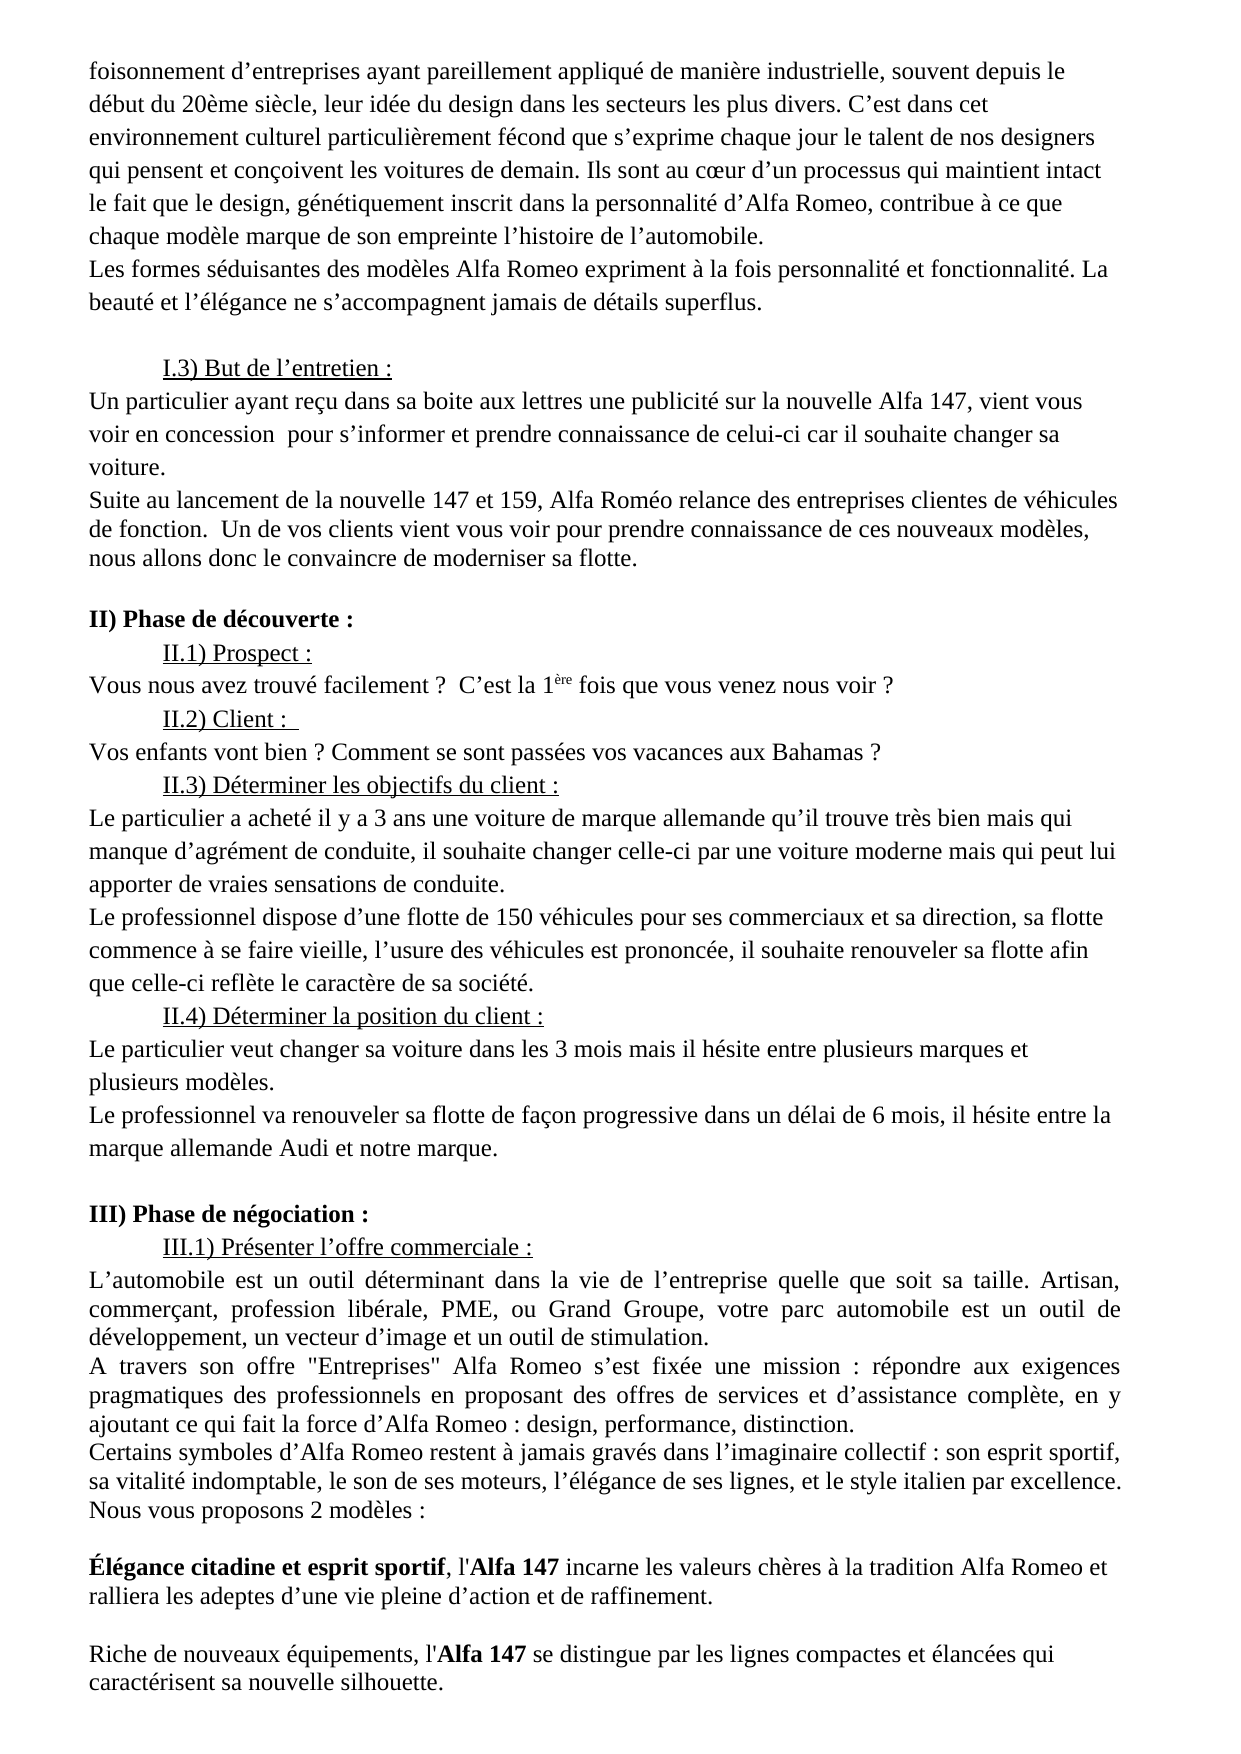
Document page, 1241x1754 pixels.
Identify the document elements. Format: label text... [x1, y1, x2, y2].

text Le professionnel dispose d’une flotte de 150 véhicules pour ses commerciaux et sa direction, sa flotte commence à se faire vieille, l’usure des véhicules est prononcée, il souhaite renouveler sa flotte afin que celle-ci reflète le caractère de sa société. [89, 902, 1122, 997]
text Suite au lancement de la nouvelle 147 et 159, Alfa Roméo relance des entreprises clientes de véhicules de fonction. Un de vos clients vient vous voir pour prendre connaissance de ces nouveaux modèles, nous allons donc le convaincre de moderniser sa flotte. [89, 485, 1122, 572]
text A travers son offre "Entreprises" Alfa Romeo s’est fixée une mission : répondre aux exigences pragmatiques des professionnels en proposant des offres de services et d’assistance complète, en y ajoutant ce qui fait la force d’Alfa Romeo : design, performance, distinction. [89, 1351, 1122, 1437]
text II.1) Prospect : [89, 638, 1122, 666]
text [89, 56, 1122, 250]
text Certains symboles d’Alfa Romeo restent à jamais gravés dans l’imaginaire collectif : son esprit sportif, sa vitalité indomptable, le son de ses moteurs, l’élégance de ses lignes, et le style italien par excellence. [89, 1437, 1122, 1495]
text Vos enfants vont bien ? Comment se sont passées vos vacances aux Bahamas ? [89, 737, 1122, 765]
text Vous nous avez trouvé facilement ? C’est la 1ère fois que vous venez nous voir ? [89, 671, 1122, 699]
text Les formes séduisantes des modèles Alfa Romeo expriment à la fois personnalité et fonctionnalité. La beauté et l’élégance ne s’accompagnent jamais de détails superflus. [89, 254, 1122, 316]
text II.4) Déterminer la position du client : [89, 1001, 1122, 1029]
text Nous vous proposons 2 modèles : [89, 1495, 1122, 1524]
text II.2) Client : [89, 704, 1122, 732]
text L’automobile est un outil déterminant dans la vie de l’entreprise quelle que soit sa taille. Artisan, commerçant, profession libérale, PME, ou Grand Groupe, votre parc automobile est un outil de développement, un vecteur d’image et un outil de stimulation. [89, 1265, 1122, 1351]
text II) Phase de découverte : [89, 604, 1122, 633]
text Le professionnel va renouveler sa flotte de façon progressive dans un délai de 6 mois, il hésite entre la marque allemande Audi et notre marque. [89, 1100, 1122, 1162]
text Le particulier a acheté il y a 3 ans une voiture de marque allemande qu’il trouve très bien mais qui manque d’agrément de conduite, il souhaite changer celle-ci par une voiture moderne mais qui peut lui apporter de vraies sensations de conduite. [89, 803, 1122, 897]
text I.3) But de l’entretien : [89, 353, 1122, 382]
text Le particulier veut changer sa voiture dans les 3 mois mais il hésite entre plusieurs marques et plusieurs modèles. [89, 1034, 1122, 1096]
text III.1) Présenter l’offre commerciale : [89, 1232, 1122, 1261]
text II.3) Déterminer les objectifs du client : [89, 770, 1122, 798]
text III) Phase de négociation : [89, 1199, 1122, 1228]
text Un particulier ayant reçu dans sa boite aux lettres une publicité sur la nouvelle Alfa 147, vient vous voir en concession pour s’informer et prendre connaissance de celui-ci car il souhaite changer sa voiture. [89, 386, 1122, 481]
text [89, 1552, 1122, 1696]
